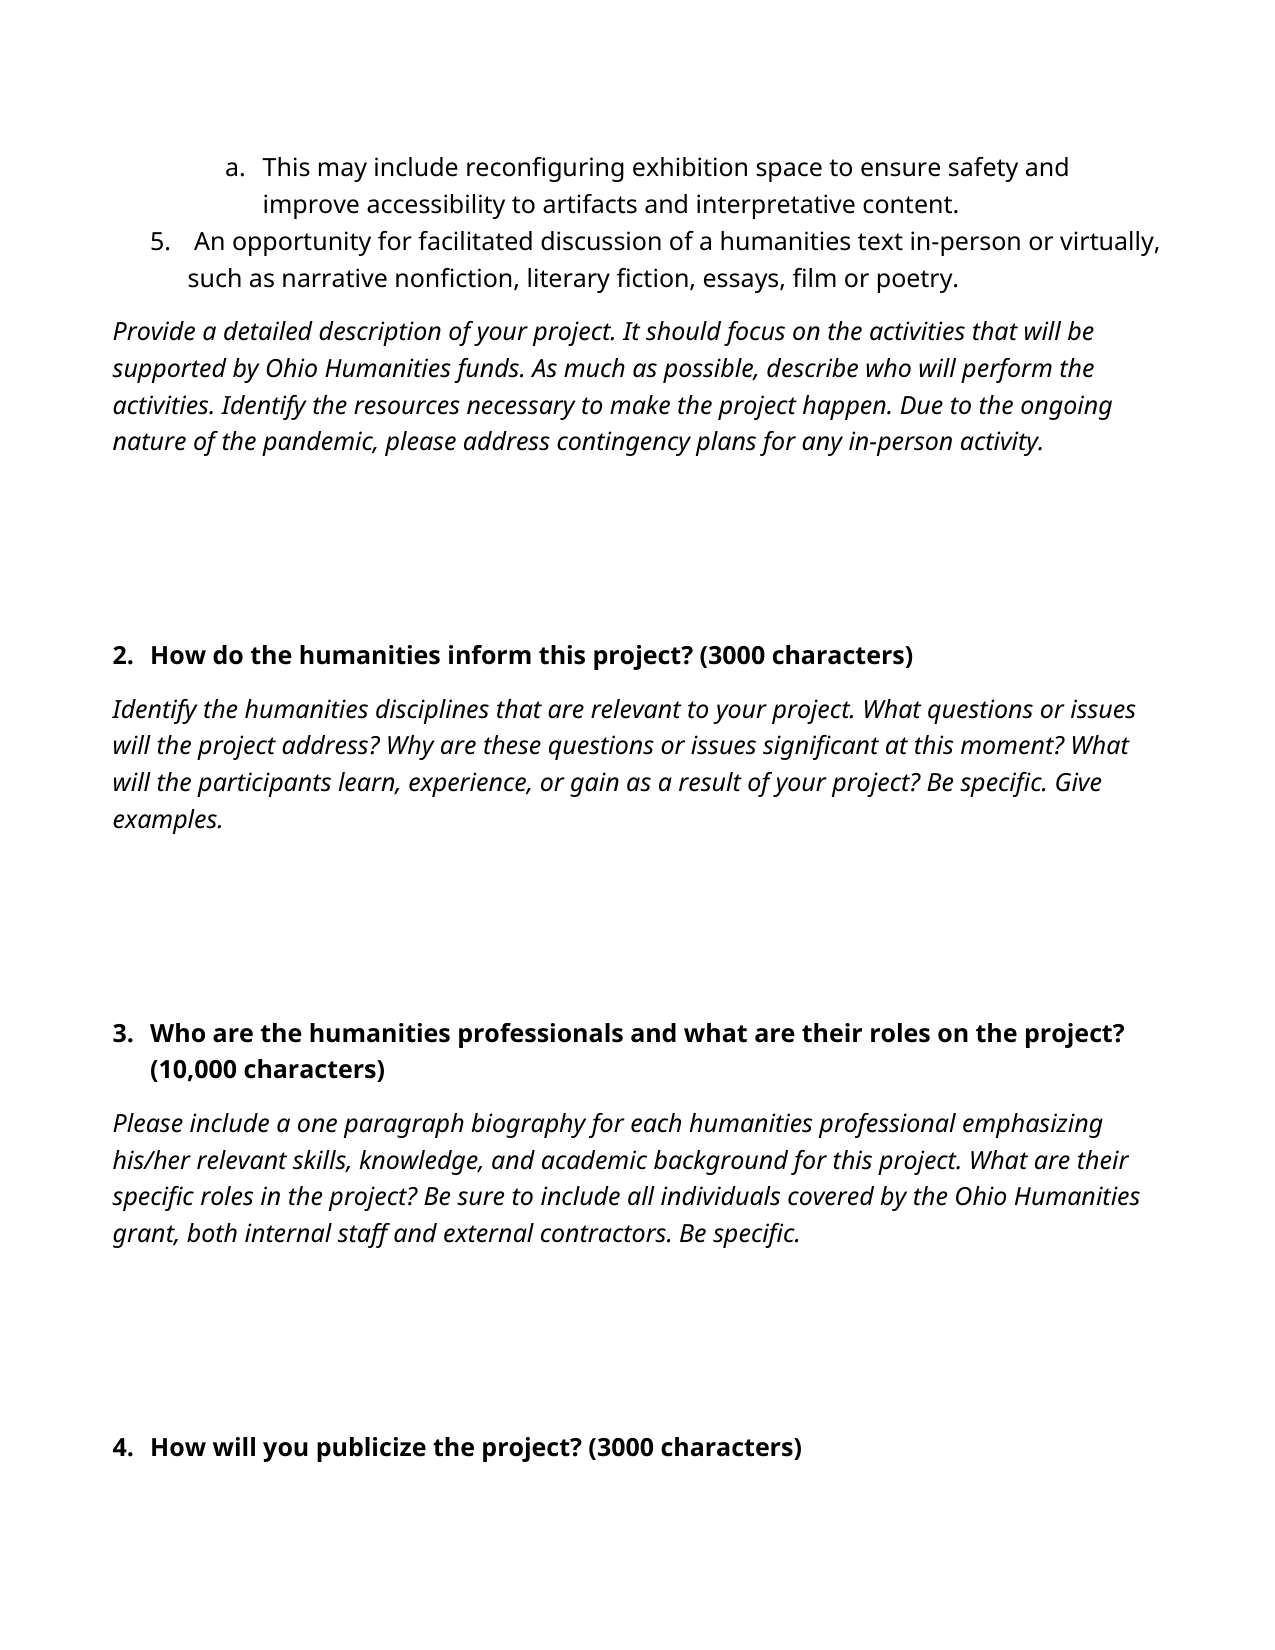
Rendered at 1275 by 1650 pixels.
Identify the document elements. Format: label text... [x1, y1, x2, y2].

list Who are the humanities professionals and what are their roles on the project? (10,000 characters) [112, 1015, 1162, 1086]
text Identify the humanities disciplines that are relevant to your project. What questions or issues will the project address? Why are these questions or issues significant at this moment? What will the participants learn, experience, or gain as a result of your project? Be specific. Give examples. [112, 691, 1162, 836]
list How will you publicize the project? (3000 characters) [112, 1429, 1162, 1464]
list How do the humanities inform this project? (3000 characters) [112, 638, 1162, 672]
list An opportunity for facilitated discussion of a humanities text in-person or virtually, such as narrative nonfiction, literary fiction, essays, film or poetry. [150, 223, 1162, 294]
text Provide a detailed description of your project. It should focus on the activities that will be supported by Ohio Humanities funds. As much as possible, describe who will perform the activities. Identify the resources necessary to make the project happen. Due to the ongoing nature of the pandemic, please address contingency plans for any in-person activity. [112, 314, 1162, 458]
text Please include a one paragraph biography for each humanities professional emphasizing his/her relevant skills, knowledge, and academic background for this project. What are their specific roles in the project? Be sure to include all individuals covered by the Ohio Humanities grant, both internal staff and external contractors. Be specific. [112, 1106, 1162, 1250]
list This may include reconfiguring exhibition space to ensure safety and improve accessibility to artifacts and interpretative content. [225, 150, 1162, 221]
